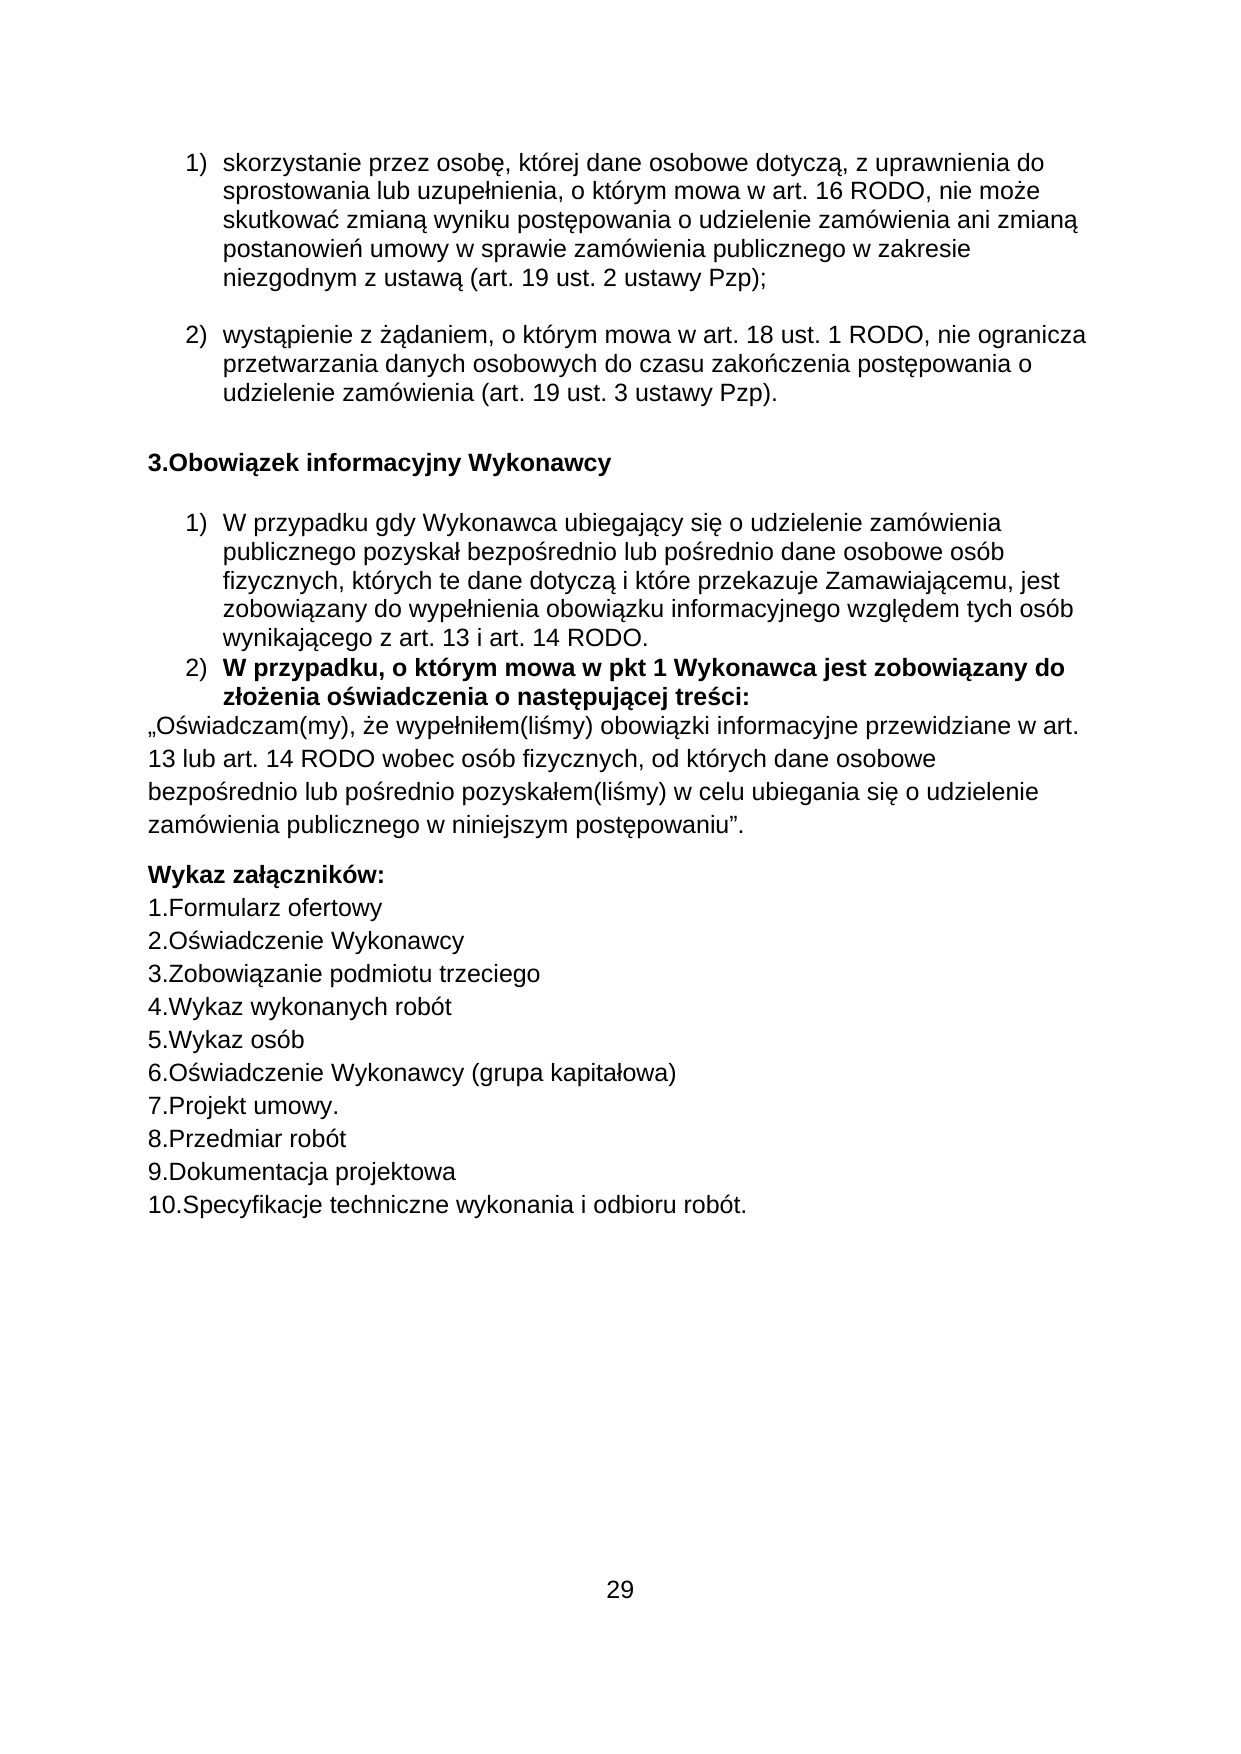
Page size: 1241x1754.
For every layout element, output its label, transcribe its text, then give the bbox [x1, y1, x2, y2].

list wystąpienie z żądaniem, o którym mowa w art. 18 ust. 1 RODO, nie ogranicza przetwarzania danych osobowych do czasu zakończenia postępowania o udzielenie zamówienia (art. 19 ust. 3 ustawy Pzp). [185, 320, 1093, 406]
list skorzystanie przez osobę, której dane osobowe dotyczą, z uprawnienia do sprostowania lub uzupełnienia, o którym mowa w art. 16 RODO, nie może skutkować zmianą wyniku postępowania o udzielenie zamówienia ani zmianą postanowień umowy w sprawie zamówienia publicznego w zakresie niezgodnym z ustawą (art. 19 ust. 2 ustawy Pzp); [185, 148, 1093, 291]
text 3.Obowiązek informacyjny Wykonawcy [148, 448, 1093, 477]
text „Oświadczam(my), że wypełniłem(liśmy) obowiązki informacyjne przewidziane w art. 13 lub art. 14 RODO wobec osób fizycznych, od których dane osobowe bezpośrednio lub pośrednio pozyskałem(liśmy) w celu ubiegania się o udzielenie zamówienia publicznego w niniejszym postępowaniu”. [148, 711, 1093, 839]
list W przypadku, o którym mowa w pkt 1 Wykonawca jest zobowiązany do złożenia oświadczenia o następującej treści: [185, 653, 1093, 711]
list W przypadku gdy Wykonawca ubiegający się o udzielenie zamówienia publicznego pozyskał bezpośrednio lub pośrednio dane osobowe osób fizycznych, których te dane dotyczą i które przekazuje Zamawiającemu, jest zobowiązany do wypełnienia obowiązku informacyjnego względem tych osób wynikającego z art. 13 i art. 14 RODO. [185, 508, 1093, 652]
text Wykaz załączników: 1.Formularz ofertowy 2.Oświadczenie Wykonawcy 3.Zobowiązanie podmiotu trzeciego 4.Wykaz wykonanych robót 5.Wykaz osób 6.Oświadczenie Wykonawcy (grupa kapitałowa) 7.Projekt umowy. 8.Przedmiar robót 9.Dokumentacja projektowa 10.Specyfikacje techniczne wykonania i odbioru robót. [148, 860, 1093, 1219]
